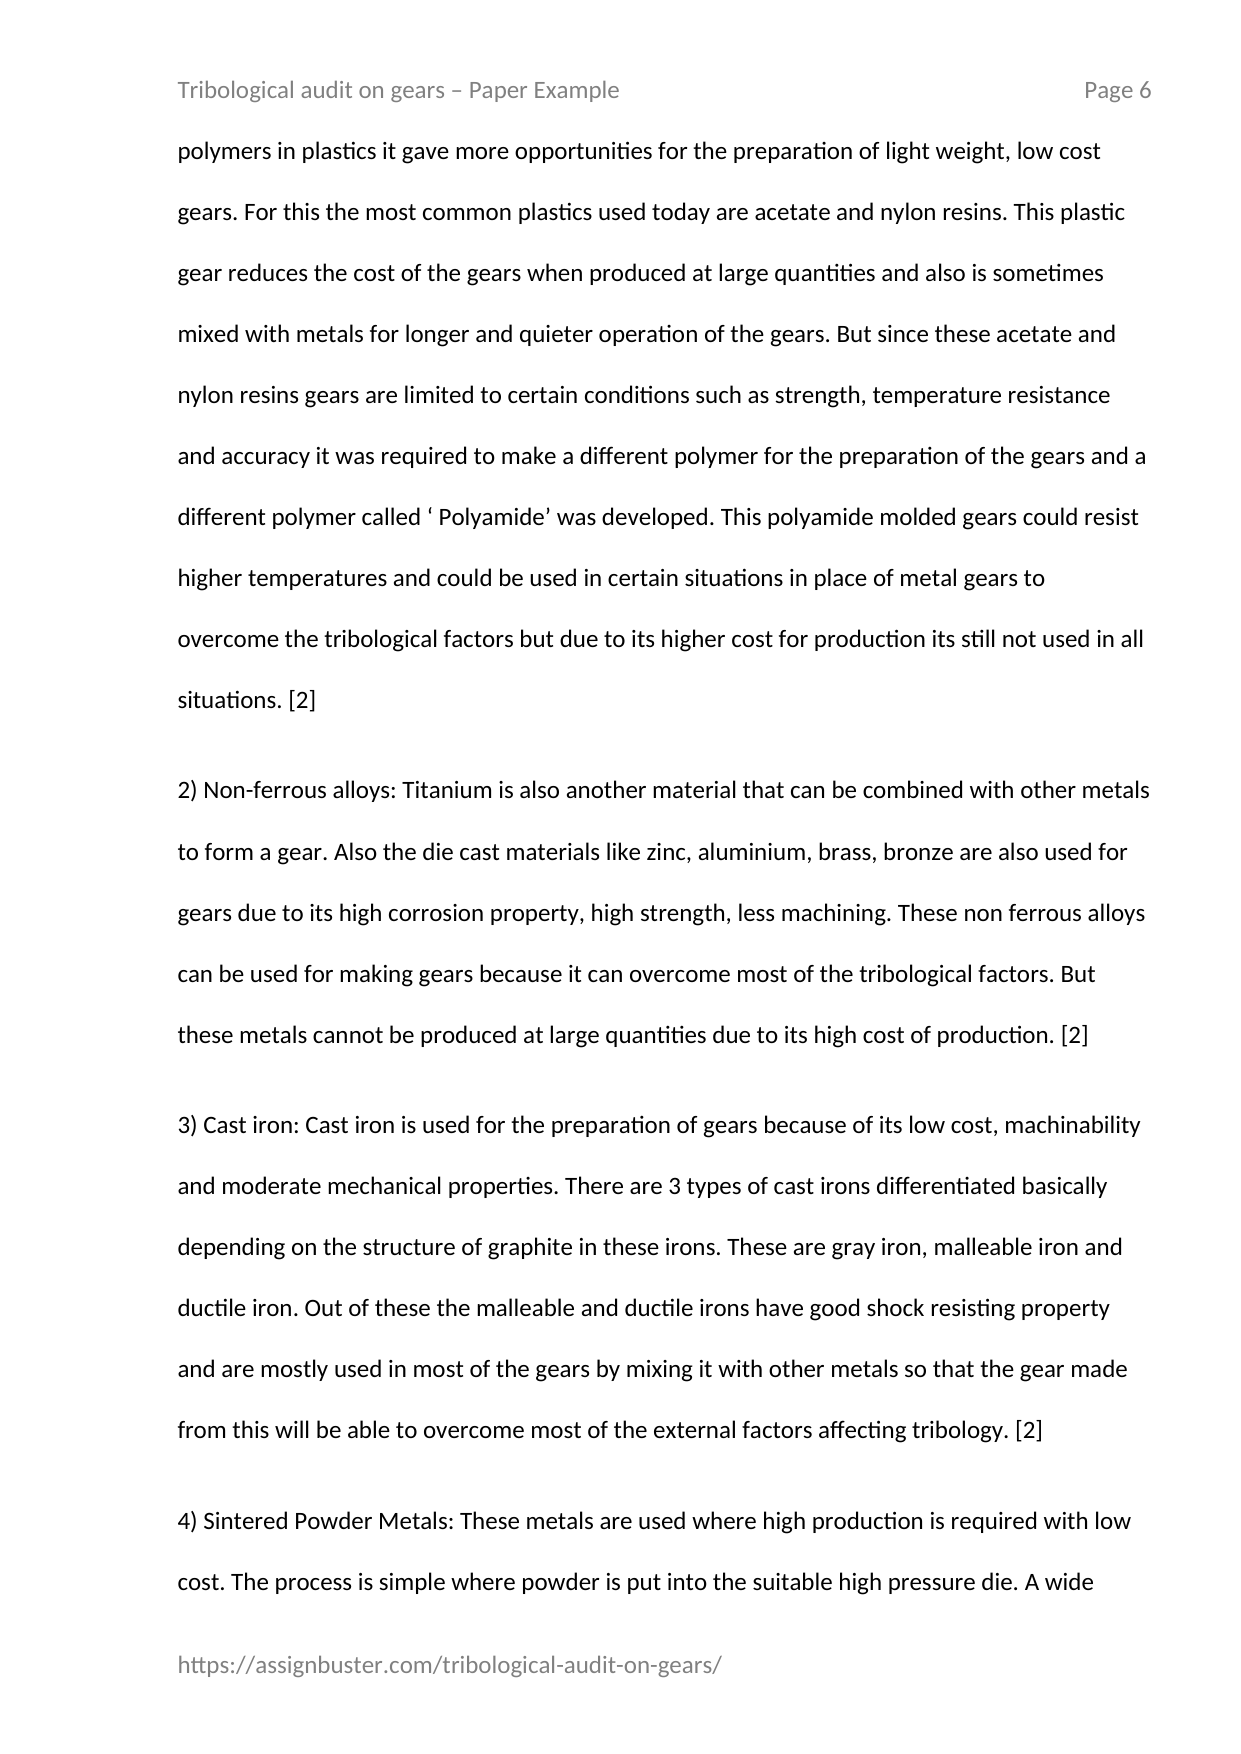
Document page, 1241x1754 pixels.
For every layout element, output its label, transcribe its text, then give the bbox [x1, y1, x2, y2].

text 2) Non-ferrous alloys: Titanium is also another material that can be combined with other metals to form a gear. Also the die cast materials like zinc, aluminium, brass, bronze are also used for gears due to its high corrosion property, high strength, less machining. These non ferrous alloys can be used for making gears because it can overcome most of the tribological factors. But these metals cannot be produced at large quantities due to its high cost of production. [2] [177, 775, 1152, 1049]
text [177, 1505, 1152, 1597]
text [177, 135, 1152, 715]
text 3) Cast iron: Cast iron is used for the preparation of gears because of its low cost, machinability and moderate mechanical properties. There are 3 types of cast irons differentiated basically depending on the structure of graphite in these irons. These are gray iron, malleable iron and ductile iron. Out of these the malleable and ductile irons have good shock resisting property and are mostly used in most of the gears by mixing it with other metals so that the gear made from this will be able to overcome most of the external factors affecting tribology. [2] [177, 1109, 1152, 1445]
